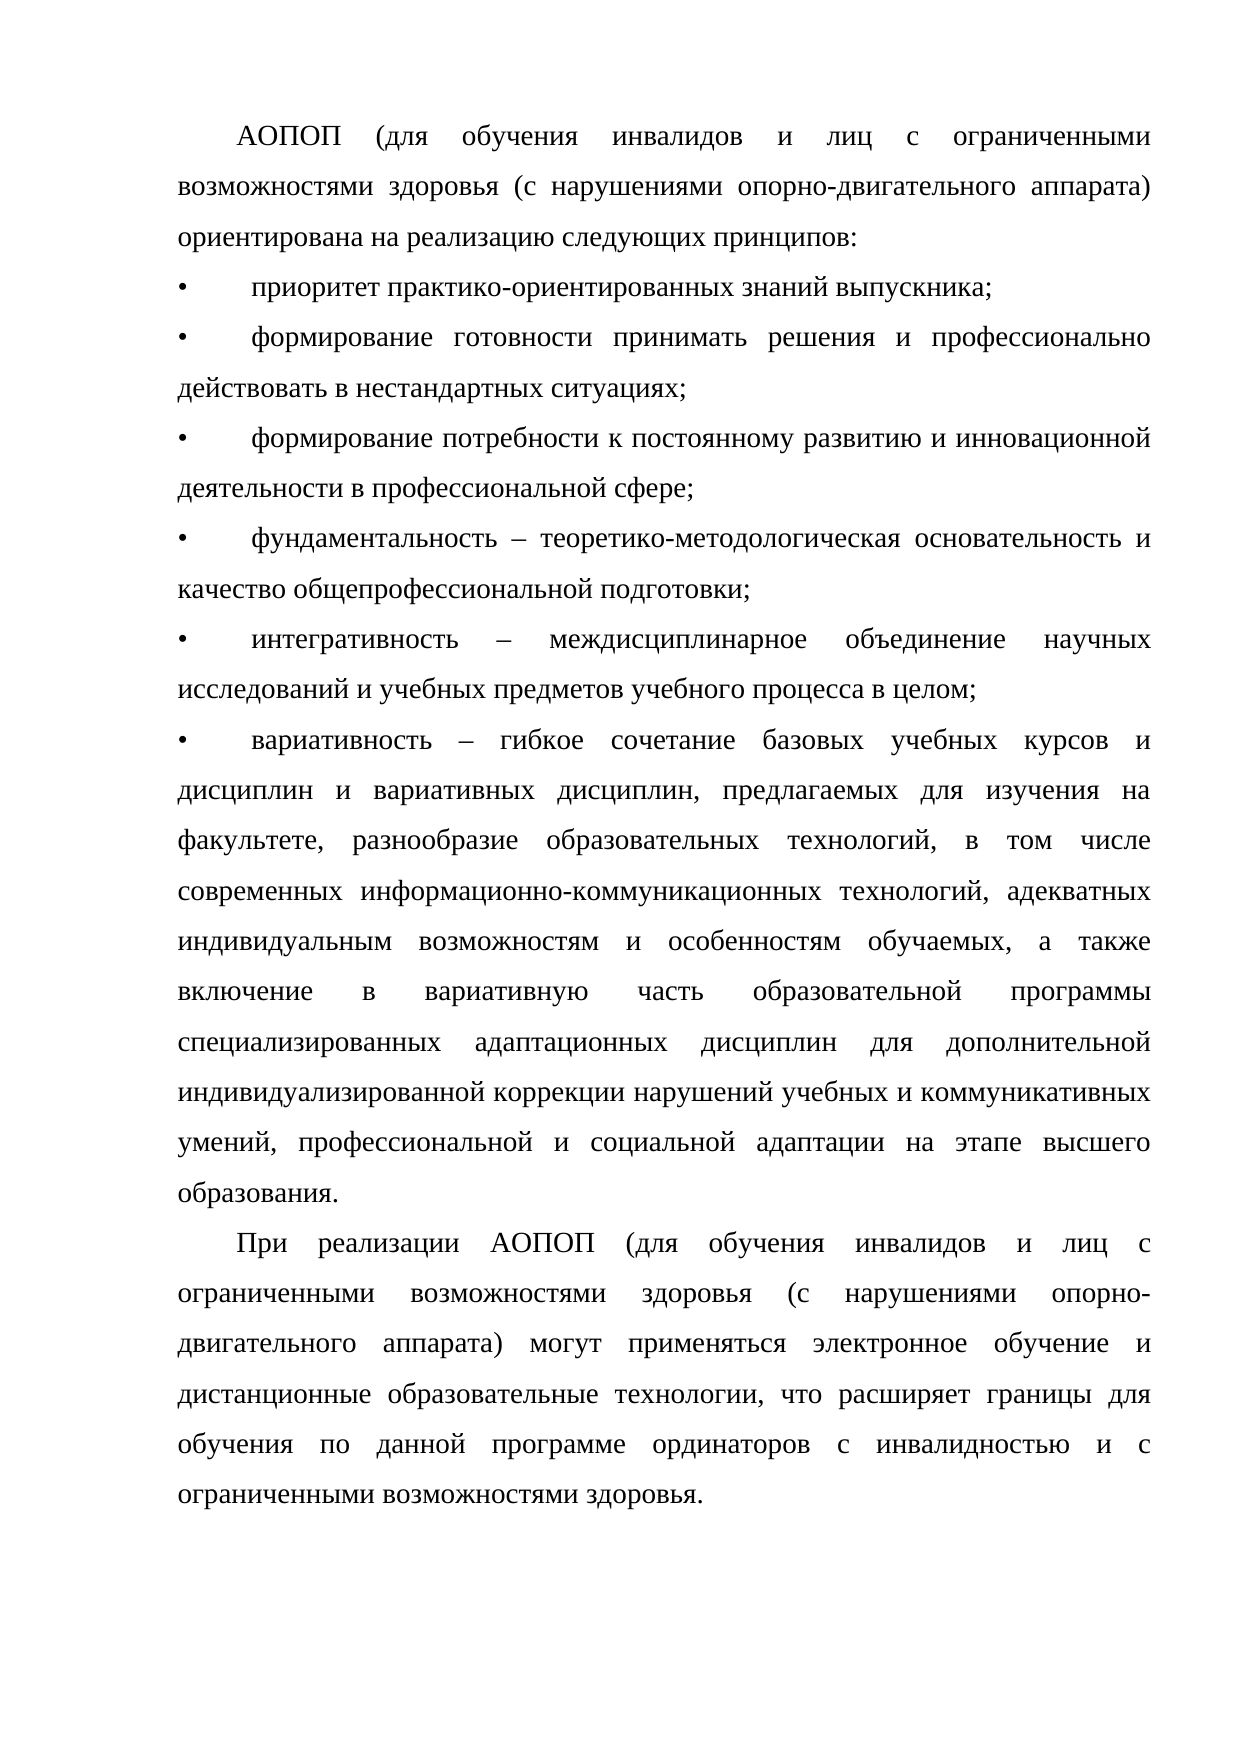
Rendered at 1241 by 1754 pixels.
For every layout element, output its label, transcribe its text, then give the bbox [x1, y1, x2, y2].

text • вариативность – гибкое сочетание базовых учебных курсов и дисциплин и вариативных дисциплин, предлагаемых для изучения на факультете, разнообразие образовательных технологий, в том числе современных информационно-коммуникационных технологий, адекватных индивидуальным возможностям и особенностям обучаемых, а также включение в вариативную часть образовательной программы специализированных адаптационных дисциплин для дополнительной индивидуализированной коррекции нарушений учебных и коммуникативных умений, профессиональной и социальной адаптации на этапе высшего образования. [177, 722, 1152, 1208]
text • фундаментальность – теоретико-методологическая основательность и качество общепрофессиональной подготовки; [177, 521, 1152, 604]
text При реализации АОПОП (для обучения инвалидов и лиц с ограниченными возможностями здоровья (с нарушениями опорно-двигательного аппарата) могут применяться электронное обучение и дистанционные образовательные технологии, что расширяет границы для обучения по данной программе ординаторов с инвалидностью и с ограниченными возможностями здоровья. [177, 1225, 1152, 1510]
text АОПОП (для обучения инвалидов и лиц с ограниченными возможностями здоровья (с нарушениями опорно-двигательного аппарата) ориентирована на реализацию следующих принципов: [177, 118, 1152, 252]
text • формирование потребности к постоянному развитию и инновационной деятельности в профессиональной сфере; [177, 420, 1152, 504]
text • интегративность – междисциплинарное объединение научных исследований и учебных предметов учебного процесса в целом; [177, 621, 1152, 705]
text • формирование готовности принимать решения и профессионально действовать в нестандартных ситуациях; [177, 319, 1152, 403]
text • приоритет практико-ориентированных знаний выпускника; [177, 269, 1152, 303]
